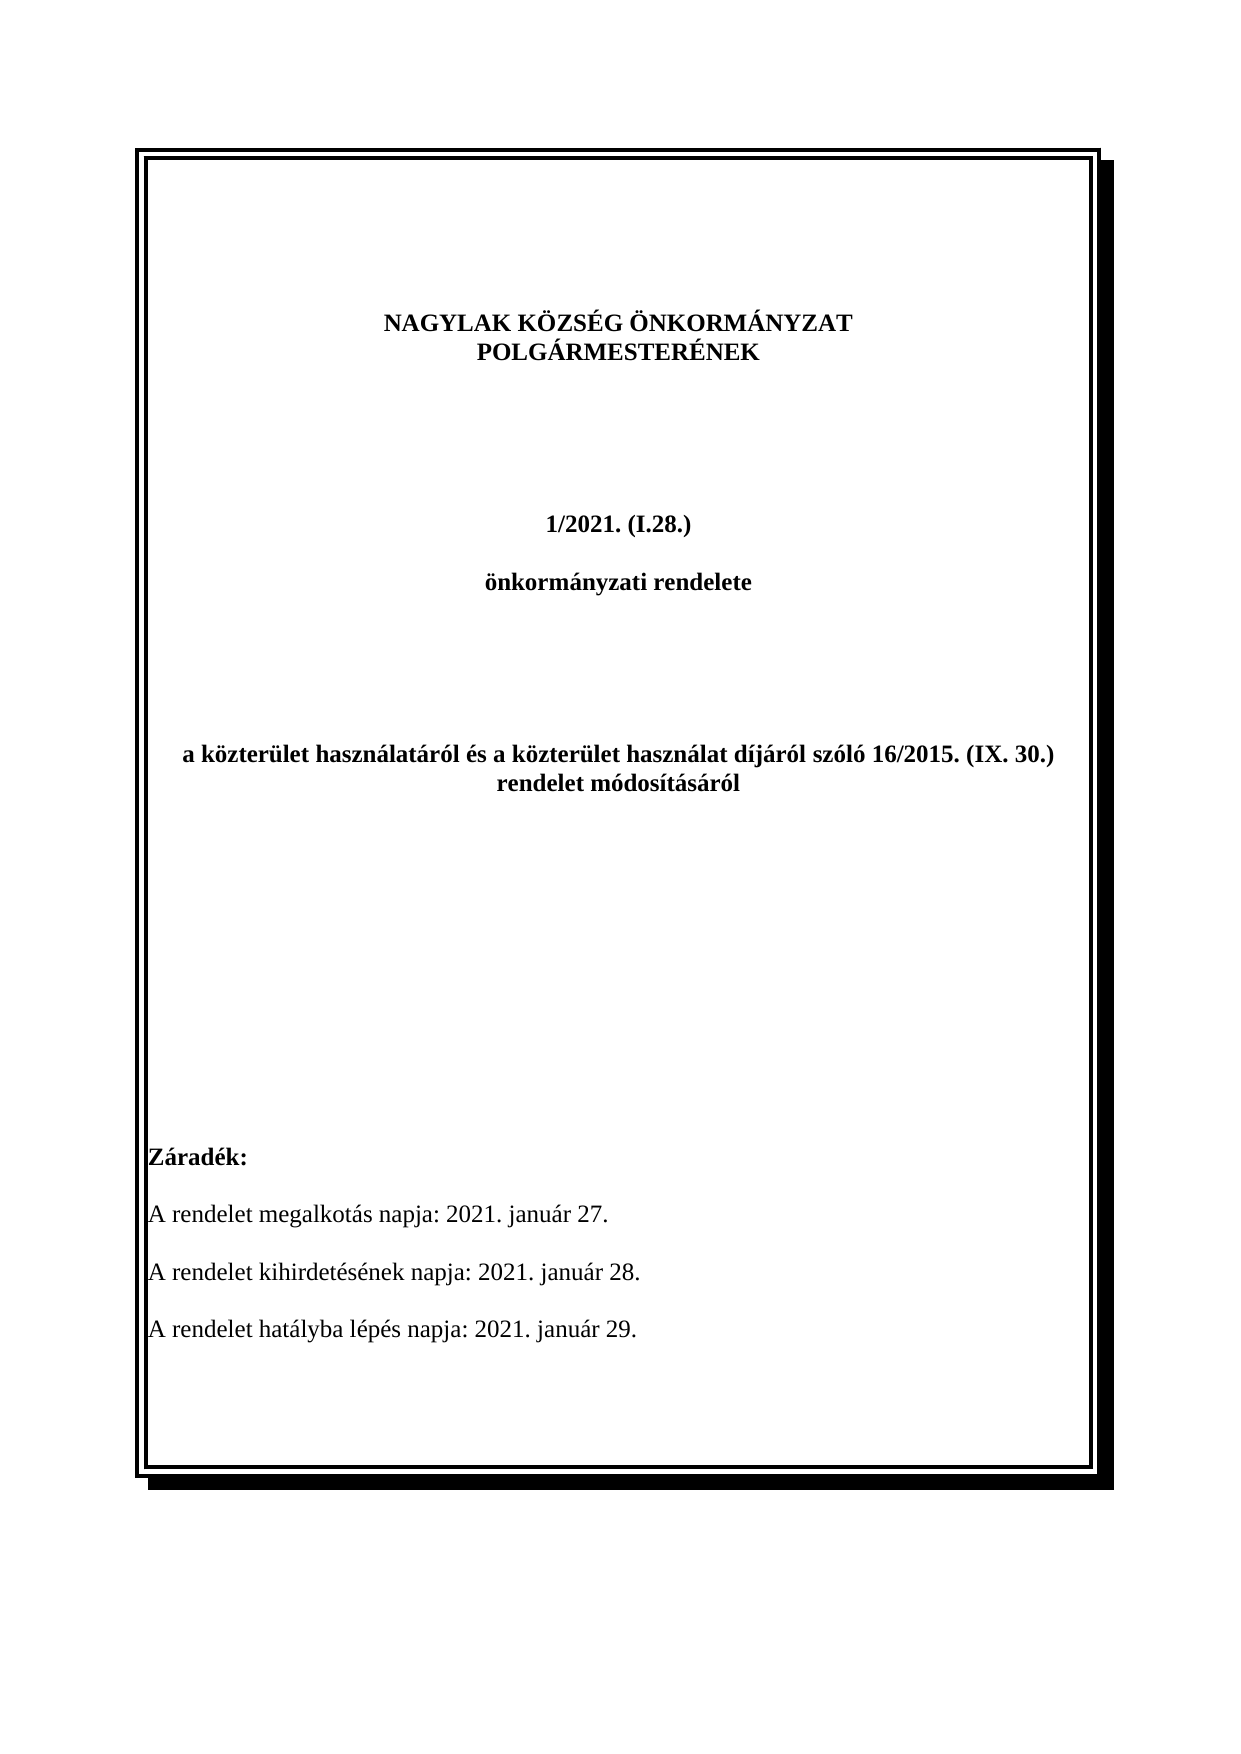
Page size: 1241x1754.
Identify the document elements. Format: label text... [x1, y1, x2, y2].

text a közterület használatáról és a közterület használat díjáról szóló 16/2015. (IX. 30.) rendelet módosításáról [148, 723, 1089, 797]
text önkormányzati rendelete [148, 550, 1089, 596]
text A rendelet kihirdetésének napja: 2021. január 28. [148, 1240, 1089, 1286]
text 1/2021. (I.28.) [148, 493, 1089, 538]
text Záradék: [148, 1125, 1089, 1171]
text A rendelet hatályba lépés napja: 2021. január 29. [148, 1298, 1089, 1343]
text POLGÁRMESTERÉNEK [148, 320, 1089, 366]
text NAGYLAK KÖZSÉG ÖNKORMÁNYZAT [148, 291, 1089, 320]
text A rendelet megalkotás napja: 2021. január 27. [148, 1183, 1089, 1228]
